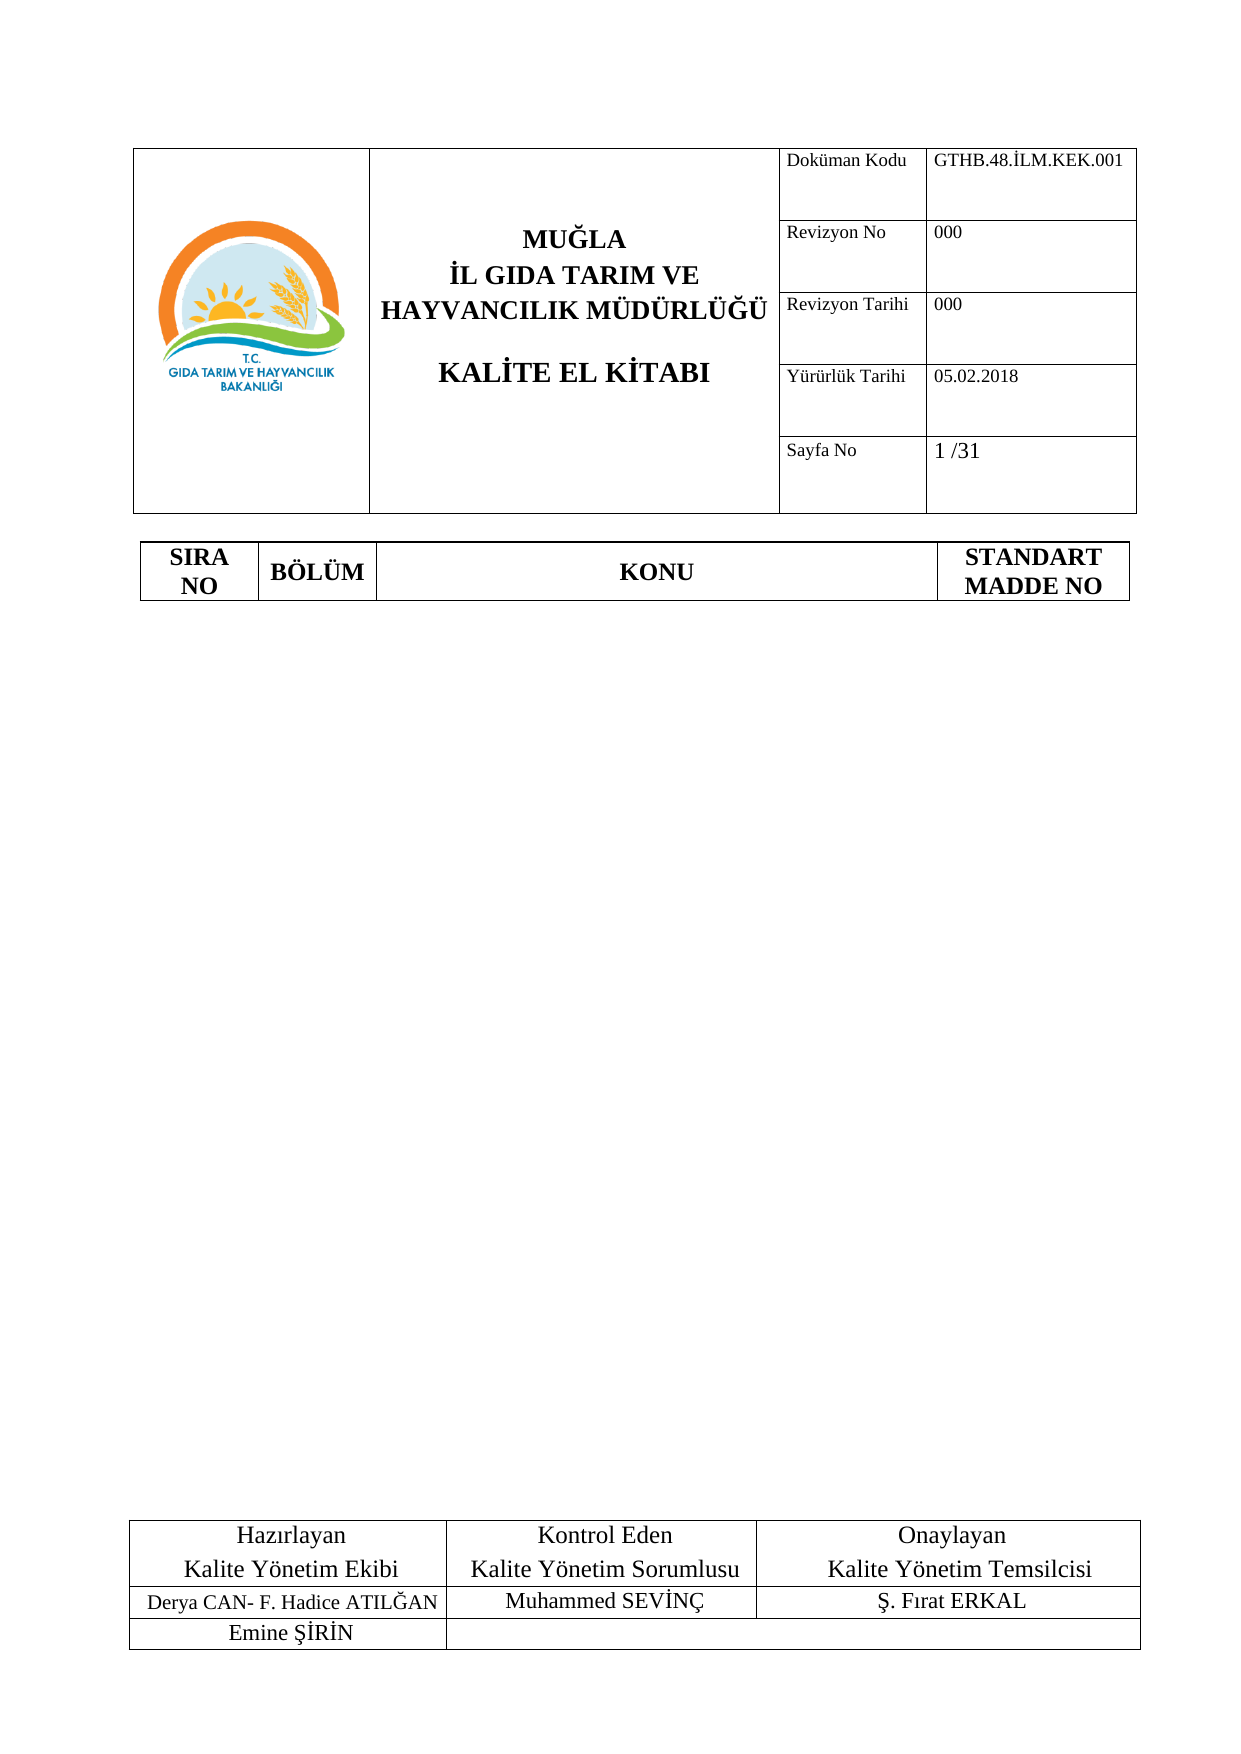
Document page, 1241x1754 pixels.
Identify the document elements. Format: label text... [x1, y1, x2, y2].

picture [146, 200, 357, 412]
table_header SIRA NO [141, 543, 258, 600]
table_header STANDART MADDE NO [938, 543, 1129, 600]
table_header KONU [377, 543, 937, 600]
table_header BÖLÜM [259, 543, 376, 600]
